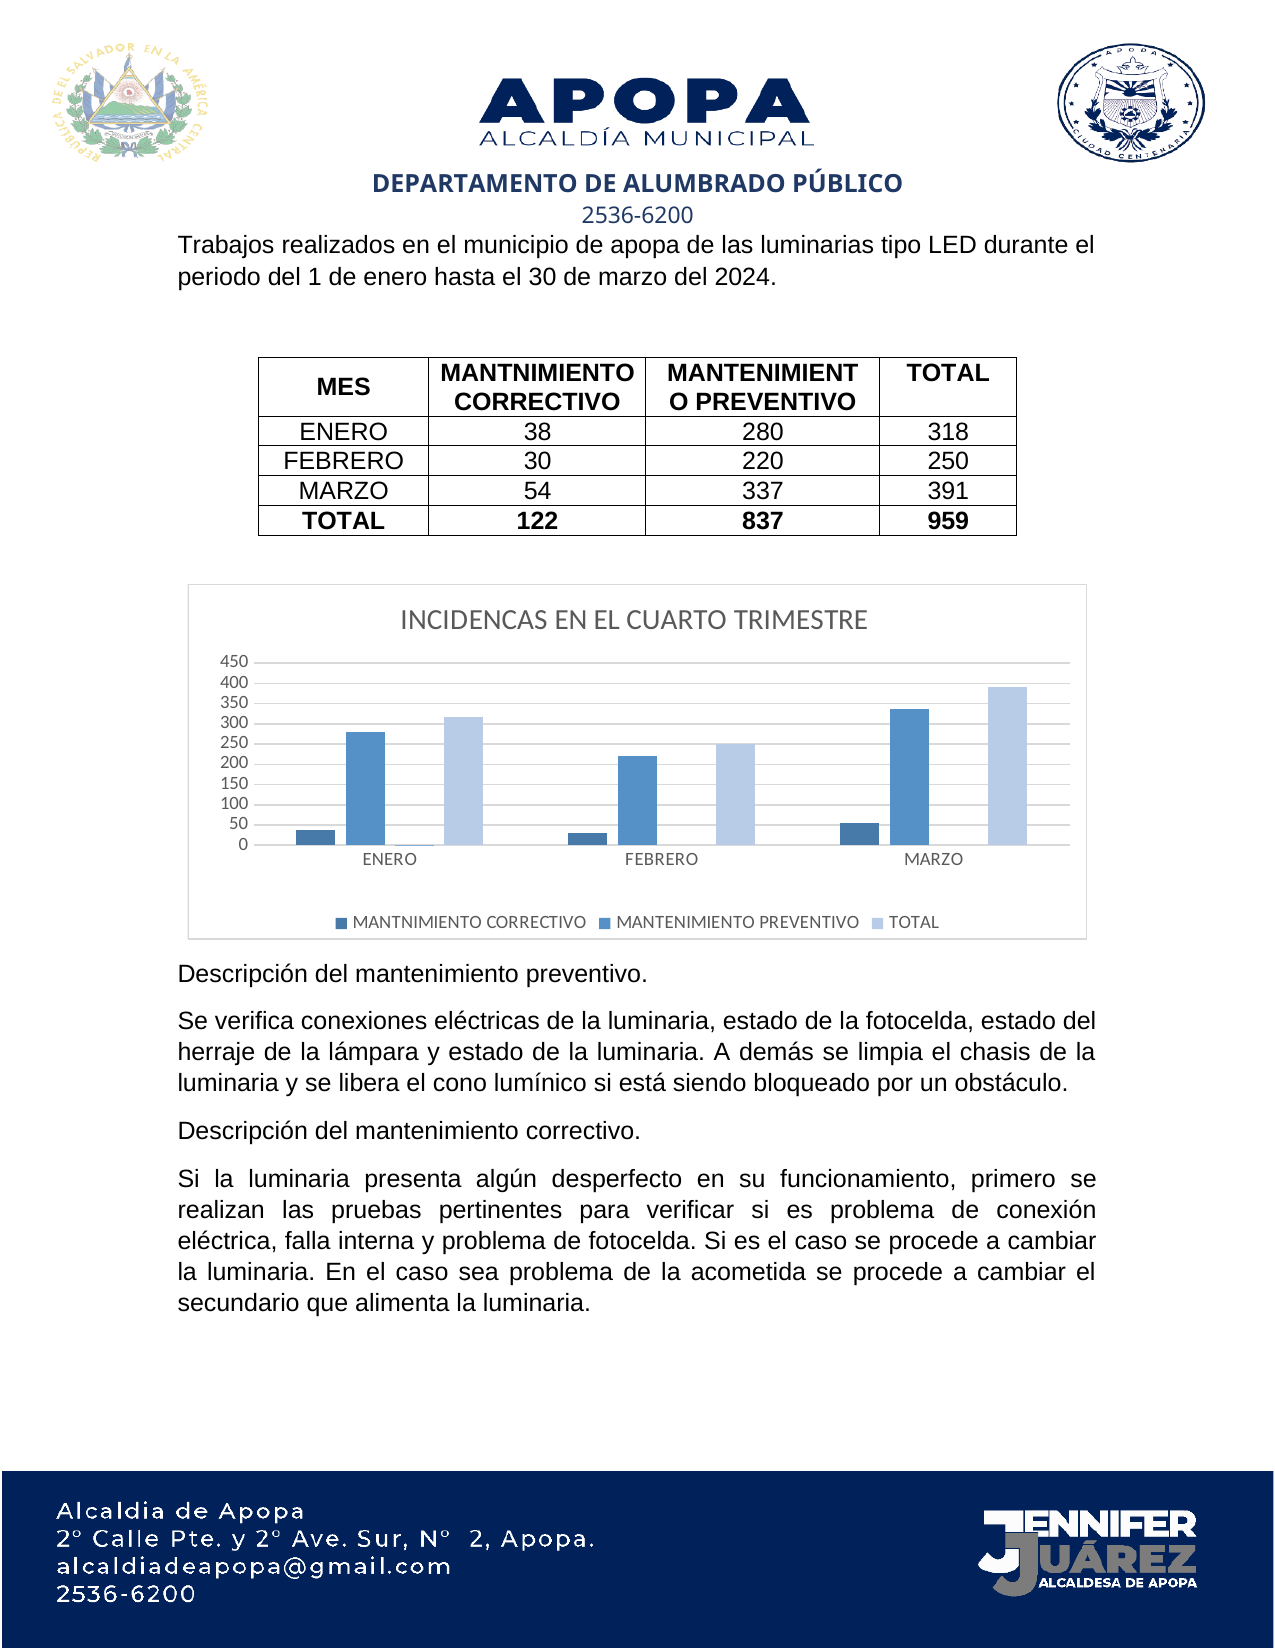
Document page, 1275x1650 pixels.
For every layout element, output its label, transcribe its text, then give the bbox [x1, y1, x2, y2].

table_cell 280 [646, 417, 879, 445]
picture [0, 4, 1267, 256]
table_cell ENERO [259, 417, 428, 445]
table_header MANTNIMIENTO CORRECTIVO [429, 358, 645, 416]
table_cell TOTAL [259, 506, 428, 535]
table_cell 38 [429, 417, 645, 445]
table_cell 391 [880, 476, 1016, 505]
table_cell 220 [646, 446, 879, 475]
table_cell 54 [429, 476, 645, 505]
table_cell 250 [880, 446, 1016, 475]
table_cell 837 [646, 506, 879, 535]
text trabajos realizados en el municipio de apopa de las luminarias tipo LED durante el periodo del 1 de enero hasta el 30 de marzo del 2024. [177, 231, 1098, 290]
table_cell 30 [429, 446, 645, 475]
picture [0, 1471, 1273, 1647]
table_cell 318 [880, 417, 1016, 445]
table_header MES [259, 358, 428, 416]
table_cell FEBRERO [259, 446, 428, 475]
text Se verifica conexiones eléctricas de la luminaria, estado de la fotocelda, estado del herraje de la lámpara y estado de la luminaria. A demás se limpia el chasis de la luminaria y se libera el cono lumínico si está siendo bloqueado por un obstáculo. [177, 1006, 1098, 1097]
table_cell MARZO [259, 476, 428, 505]
table_cell 337 [646, 476, 879, 505]
table_cell 122 [429, 506, 645, 535]
text Descripción del mantenimiento correctivo. [177, 1116, 1098, 1145]
table_header TOTAL [880, 358, 1016, 416]
text Descripción del mantenimiento preventivo. [177, 958, 1098, 987]
table_header MANTENIMIENTO PREVENTIVO [646, 358, 879, 416]
text Si la luminaria presenta algún desperfecto en su funcionamiento, primero se realizan las pruebas pertinentes para verificar si es problema de conexión eléctrica, falla interna y problema de fotocelda. Si es el caso se procede a cambiar la luminaria. En el caso sea problema de la acometida se procede a cambiar el secundario que alimenta la luminaria. [177, 1164, 1098, 1317]
table_cell 959 [880, 506, 1016, 535]
